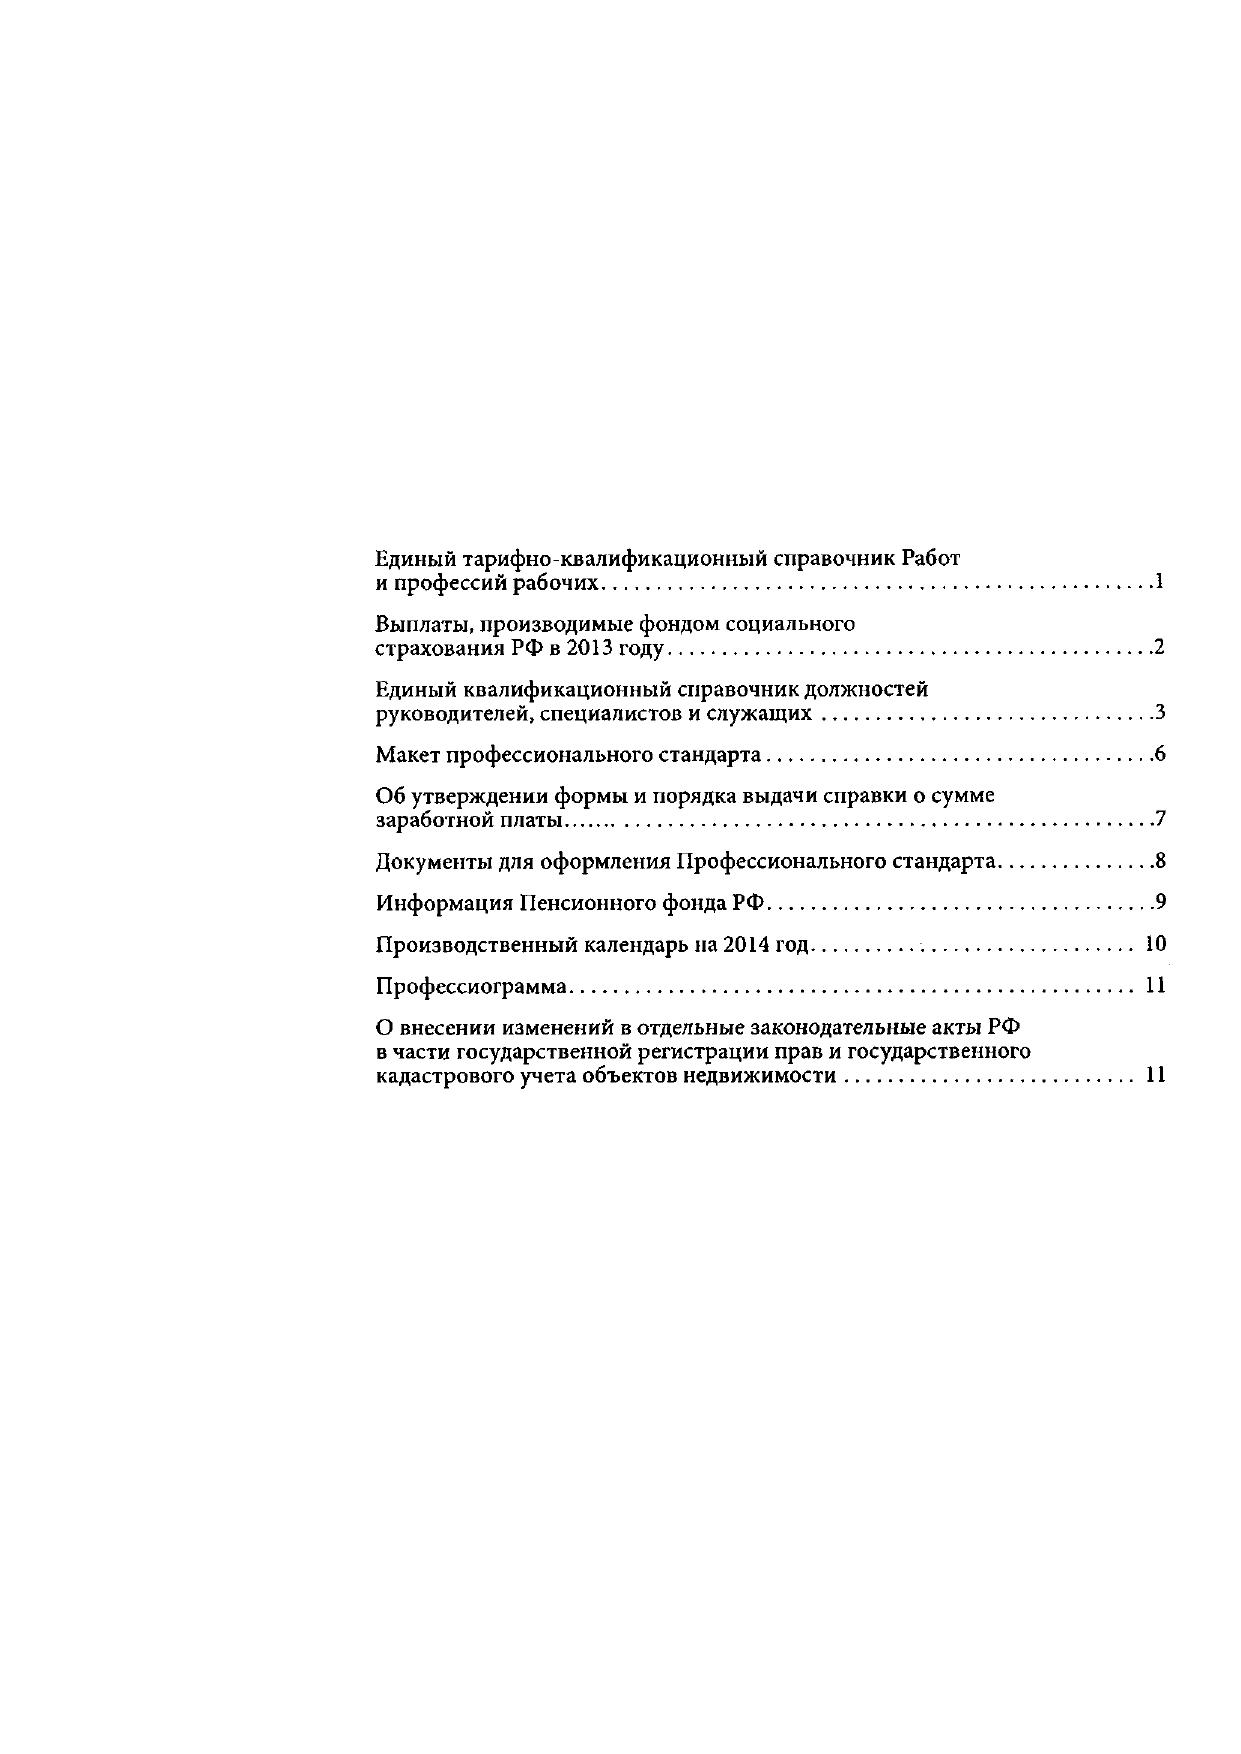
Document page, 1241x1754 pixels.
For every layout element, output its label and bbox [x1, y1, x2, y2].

picture [336, 530, 1198, 1131]
